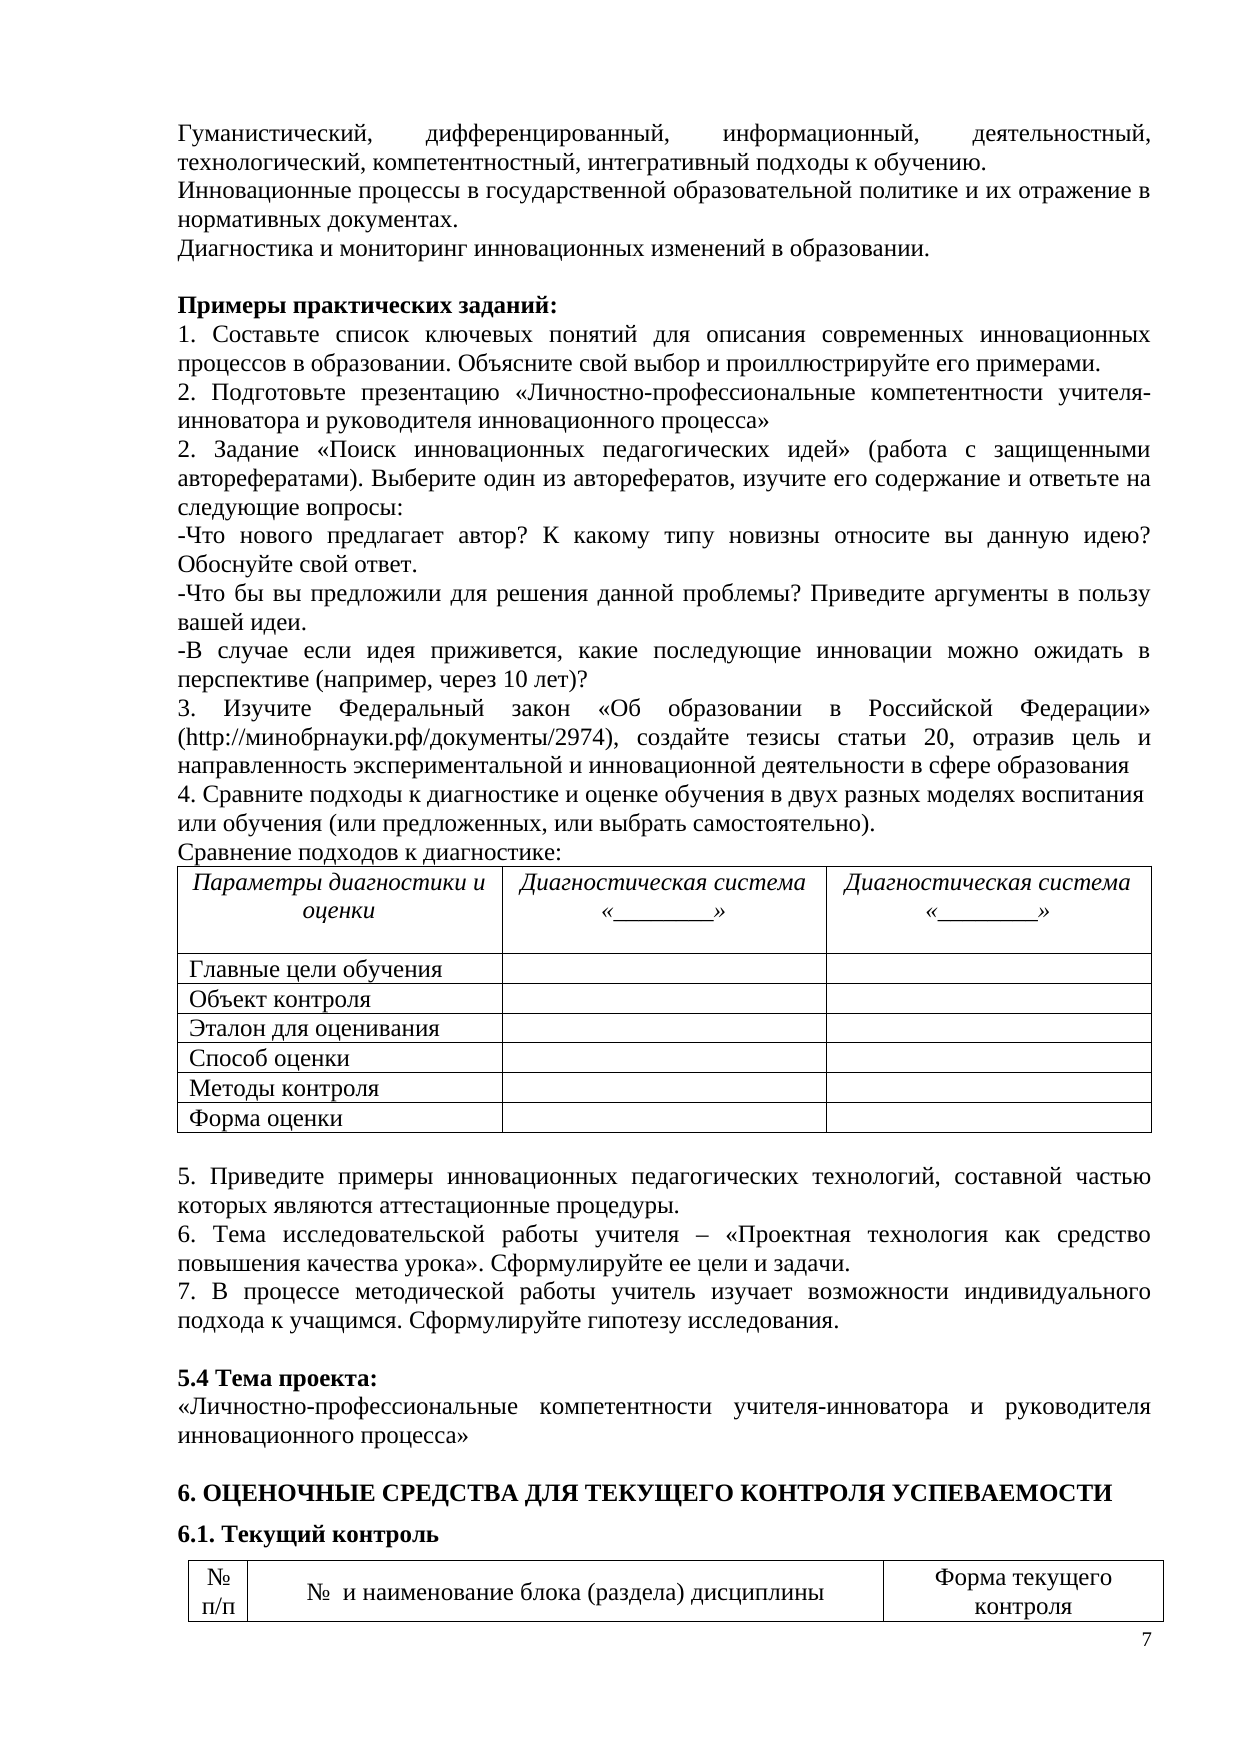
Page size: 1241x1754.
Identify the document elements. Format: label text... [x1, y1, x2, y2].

text Сравнение подходов к диагностике: [177, 837, 1152, 866]
text Гуманистический, дифференцированный, информационный, деятельностный, технологический, компетентностный, интегративный подходы к обучению. [177, 118, 1152, 176]
table_cell [827, 1014, 1151, 1042]
table_header Параметры диагностики и оценки [178, 867, 502, 953]
text 6.1. Текущий контроль [177, 1519, 1152, 1548]
table_cell [827, 1103, 1151, 1132]
table_cell [827, 1073, 1151, 1102]
text Примеры практических заданий: [177, 291, 1152, 319]
table_cell [827, 984, 1151, 1012]
text -Что бы вы предложили для решения данной проблемы? Приведите аргументы в пользу вашей идеи. [177, 578, 1152, 636]
text -В случае если идея приживется, какие последующие инновации можно ожидать в перспективе (например, через 10 лет)? [177, 636, 1152, 693]
table_cell Форма оценки [178, 1103, 502, 1132]
table_cell Главные цели обучения [178, 954, 502, 983]
table_cell [503, 984, 826, 1012]
table_header Диагностическая система «________» [827, 867, 1151, 953]
text 3. Изучите Федеральный закон «Об образовании в Российской Федерации» (http://минобрнауки.рф/документы/2974), создайте тезисы статьи 20, отразив цель и направленность экспериментальной и инновационной деятельности в сфере образования [177, 693, 1152, 779]
text 5.4 Тема проекта: [177, 1363, 1152, 1391]
table_cell [503, 1014, 826, 1042]
text «Личностно-профессиональные компетентности учителя-инноватора и руководителя инновационного процесса» [177, 1391, 1152, 1449]
text Инновационные процессы в государственной образовательной политике и их отражение в нормативных документах. [177, 176, 1152, 233]
text 2. Задание «Поиск инновационных педагогических идей» (работа с защищенными авторефератами). Выберите один из авторефератов, изучите его содержание и ответьте на следующие вопросы: [177, 434, 1152, 521]
table_cell [503, 1103, 826, 1132]
table_cell Эталон для оценивания [178, 1014, 502, 1042]
text 4. Сравните подходы к диагностике и оценке обучения в двух разных моделях воспитания или обучения (или предложенных, или выбрать самостоятельно). [177, 779, 1152, 837]
text 7. В процессе методической работы учитель изучает возможности индивидуального подхода к учащимся. Сформулируйте гипотезу исследования. [177, 1276, 1152, 1334]
table_header № п/п [189, 1561, 247, 1621]
text 6. Оценочные средства для текущего контроля успеваемости [177, 1478, 1152, 1506]
text -Что нового предлагает автор? К какому типу новизны относите вы данную идею? Обоснуйте свой ответ. [177, 521, 1152, 578]
table_header Диагностическая система «________» [503, 867, 826, 953]
table_cell Способ оценки [178, 1043, 502, 1072]
text 1. Составьте список ключевых понятий для описания современных инновационных процессов в образовании. Объясните свой выбор и проиллюстрируйте его примерами. [177, 319, 1152, 377]
text 2. Подготовьте презентацию «Личностно-профессиональные компетентности учителя-инноватора и руководителя инновационного процесса» [177, 377, 1152, 434]
table_cell [503, 1073, 826, 1102]
text 6. Тема исследовательской работы учителя – «Проектная технология как средство повышения качества урока». Сформулируйте ее цели и задачи. [177, 1219, 1152, 1276]
table_cell [827, 954, 1151, 983]
table_cell [827, 1043, 1151, 1072]
table_cell Объект контроля [178, 984, 502, 1012]
text 5. Приведите примеры инновационных педагогических технологий, составной частью которых являются аттестационные процедуры. [177, 1161, 1152, 1219]
table_cell [503, 954, 826, 983]
table_cell Методы контроля [178, 1073, 502, 1102]
table_header Форма текущего контроля [884, 1561, 1163, 1621]
text Диагностика и мониторинг инновационных изменений в образовании. [177, 233, 1152, 262]
table_header № и наименование блока (раздела) дисциплины [248, 1561, 883, 1621]
table_cell [503, 1043, 826, 1072]
